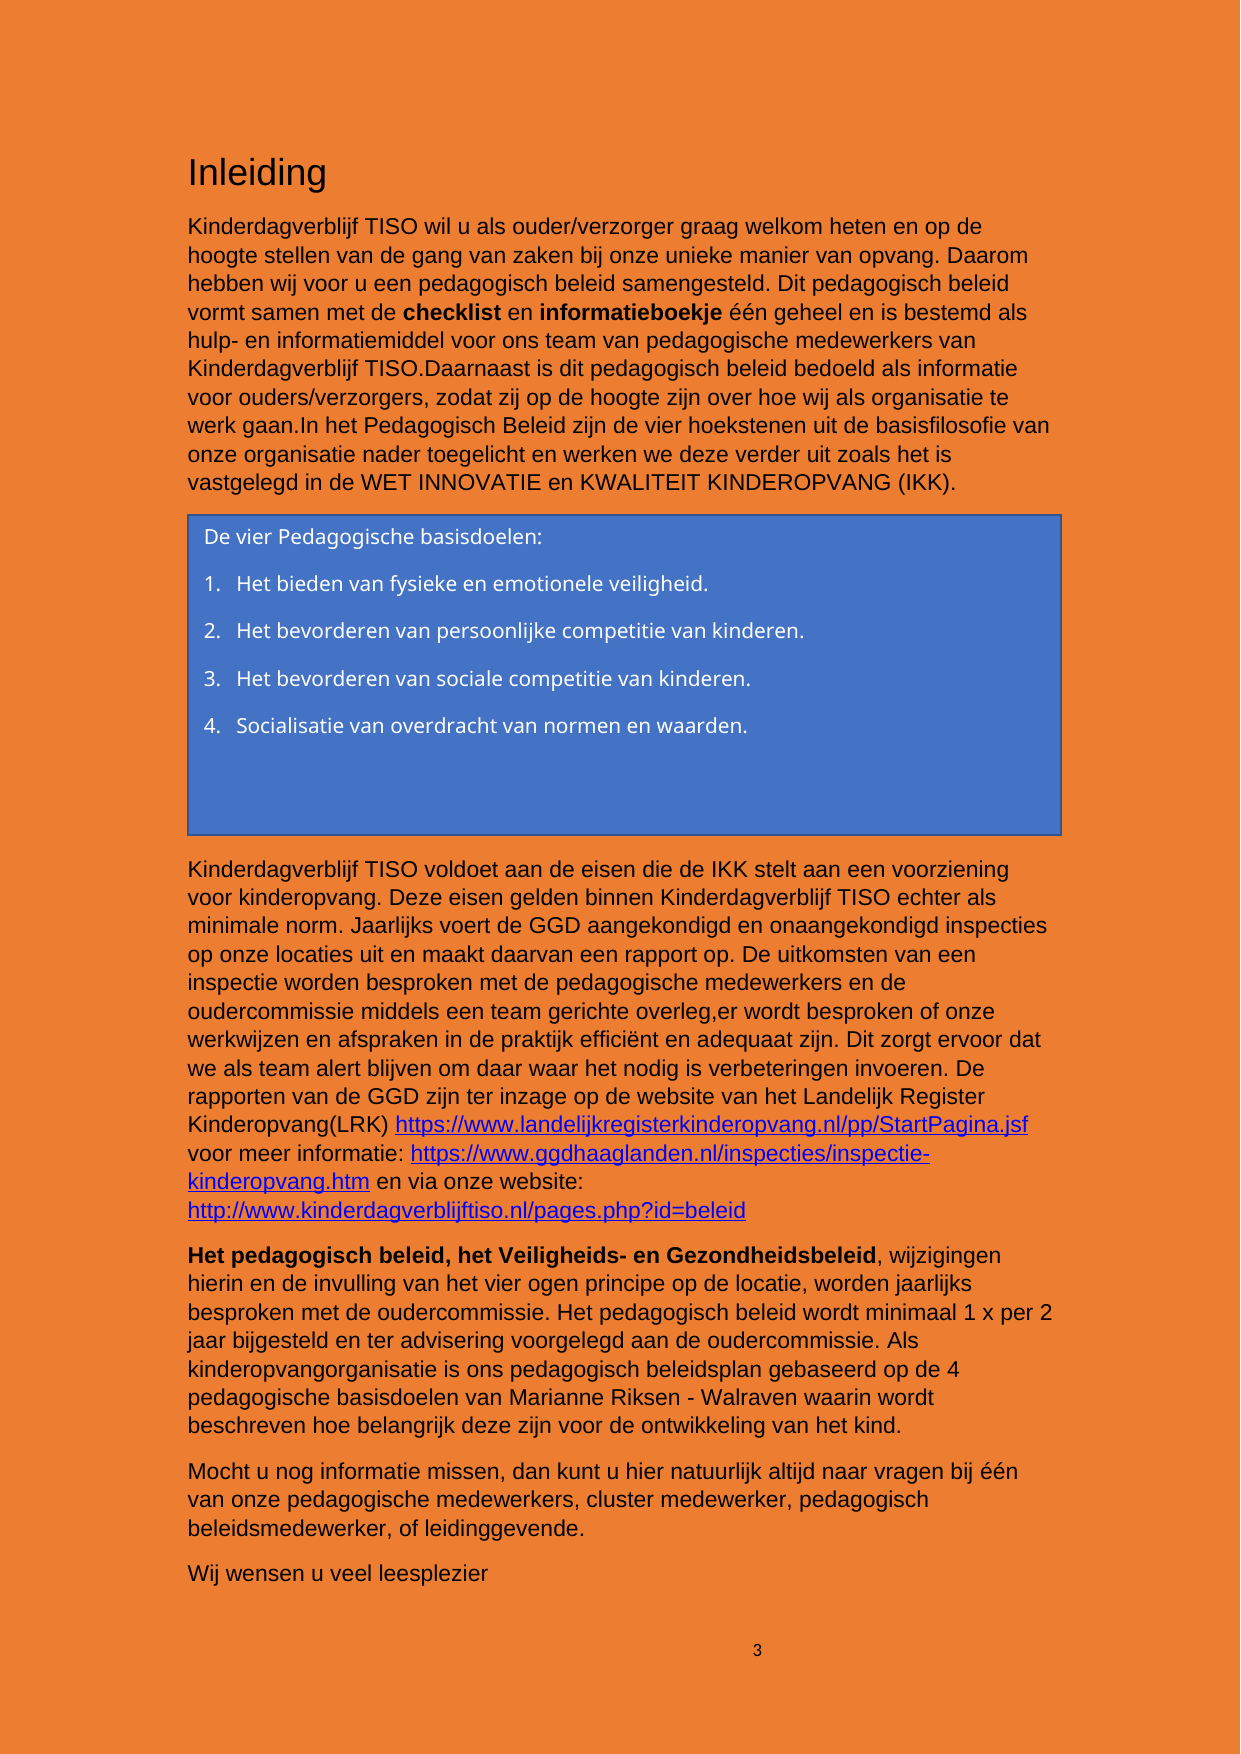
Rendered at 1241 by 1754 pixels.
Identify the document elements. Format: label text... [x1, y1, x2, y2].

text Het pedagogisch beleid, het Veiligheids- en Gezondheidsbeleid, wijzigingen hierin en de invulling van het vier ogen principe op de locatie, worden jaarlijks besproken met de oudercommissie. Het pedagogisch beleid wordt minimaal 1 x per 2 jaar bijgesteld en ter advisering voorgelegd aan de oudercommissie. Als kinderopvangorganisatie is ons pedagogisch beleidsplan gebaseerd op de 4 pedagogische basisdoelen van Marianne Riksen - Walraven waarin wordt beschreven hoe belangrijk deze zijn voor de ontwikkeling van het kind. [187, 1242, 1053, 1439]
text Inleiding [187, 150, 1053, 193]
text Wij wensen u veel leesplezier [187, 1559, 1053, 1586]
text Mocht u nog informatie missen, dan kunt u hier natuurlijk altijd naar vragen bij één van onze pedagogische medewerkers, cluster medewerker, pedagogisch beleidsmedewerker, of leidinggevende. [187, 1458, 1053, 1541]
text Kinderdagverblijf TISO voldoet aan de eisen die de IKK stelt aan een voorziening voor kinderopvang. Deze eisen gelden binnen Kinderdagverblijf TISO echter als minimale norm. Jaarlijks voert de GGD aangekondigd en onaangekondigd inspecties op onze locaties uit en maakt daarvan een rapport op. De uitkomsten van een inspectie worden besproken met de pedagogische medewerkers en de oudercommissie middels een team gerichte overleg,er wordt besproken of onze werkwijzen en afspraken in de praktijk efficiënt en adequaat zijn. Dit zorgt ervoor dat we als team alert blijven om daar waar het nodig is verbeteringen invoeren. De rapporten van de GGD zijn ter inzage op de website van het Landelijk Register Kinderopvang(LRK) https://www.landelijkregisterkinderopvang.nl/pp/StartPagina.jsf voor meer informatie: https://www.ggdhaaglanden.nl/inspecties/inspectie-kinderopvang.htm en via onze website: http://www.kinderdagverblijftiso.nl/pages.php?id=beleid [187, 856, 1053, 1223]
text Kinderdagverblijf TISO wil u als ouder/verzorger graag welkom heten en op de hoogte stellen van de gang van zaken bij onze unieke manier van opvang. Daarom hebben wij voor u een pedagogisch beleid samengesteld. Dit pedagogisch beleid vormt samen met de checklist en informatieboekje één geheel en is bestemd als hulp- en informatiemiddel voor ons team van pedagogische medewerkers van Kinderdagverblijf TISO.Daarnaast is dit pedagogisch beleid bedoeld als informatie voor ouders/verzorgers, zodat zij op de hoogte zijn over hoe wij als organisatie te werk gaan.In het Pedagogisch Beleid zijn de vier hoekstenen uit de basisfilosofie van onze organisatie nader toegelicht en werken we deze verder uit zoals het is vastgelegd in de WET INNOVATIE en KWALITEIT KINDEROPVANG (IKK). [187, 213, 1053, 496]
